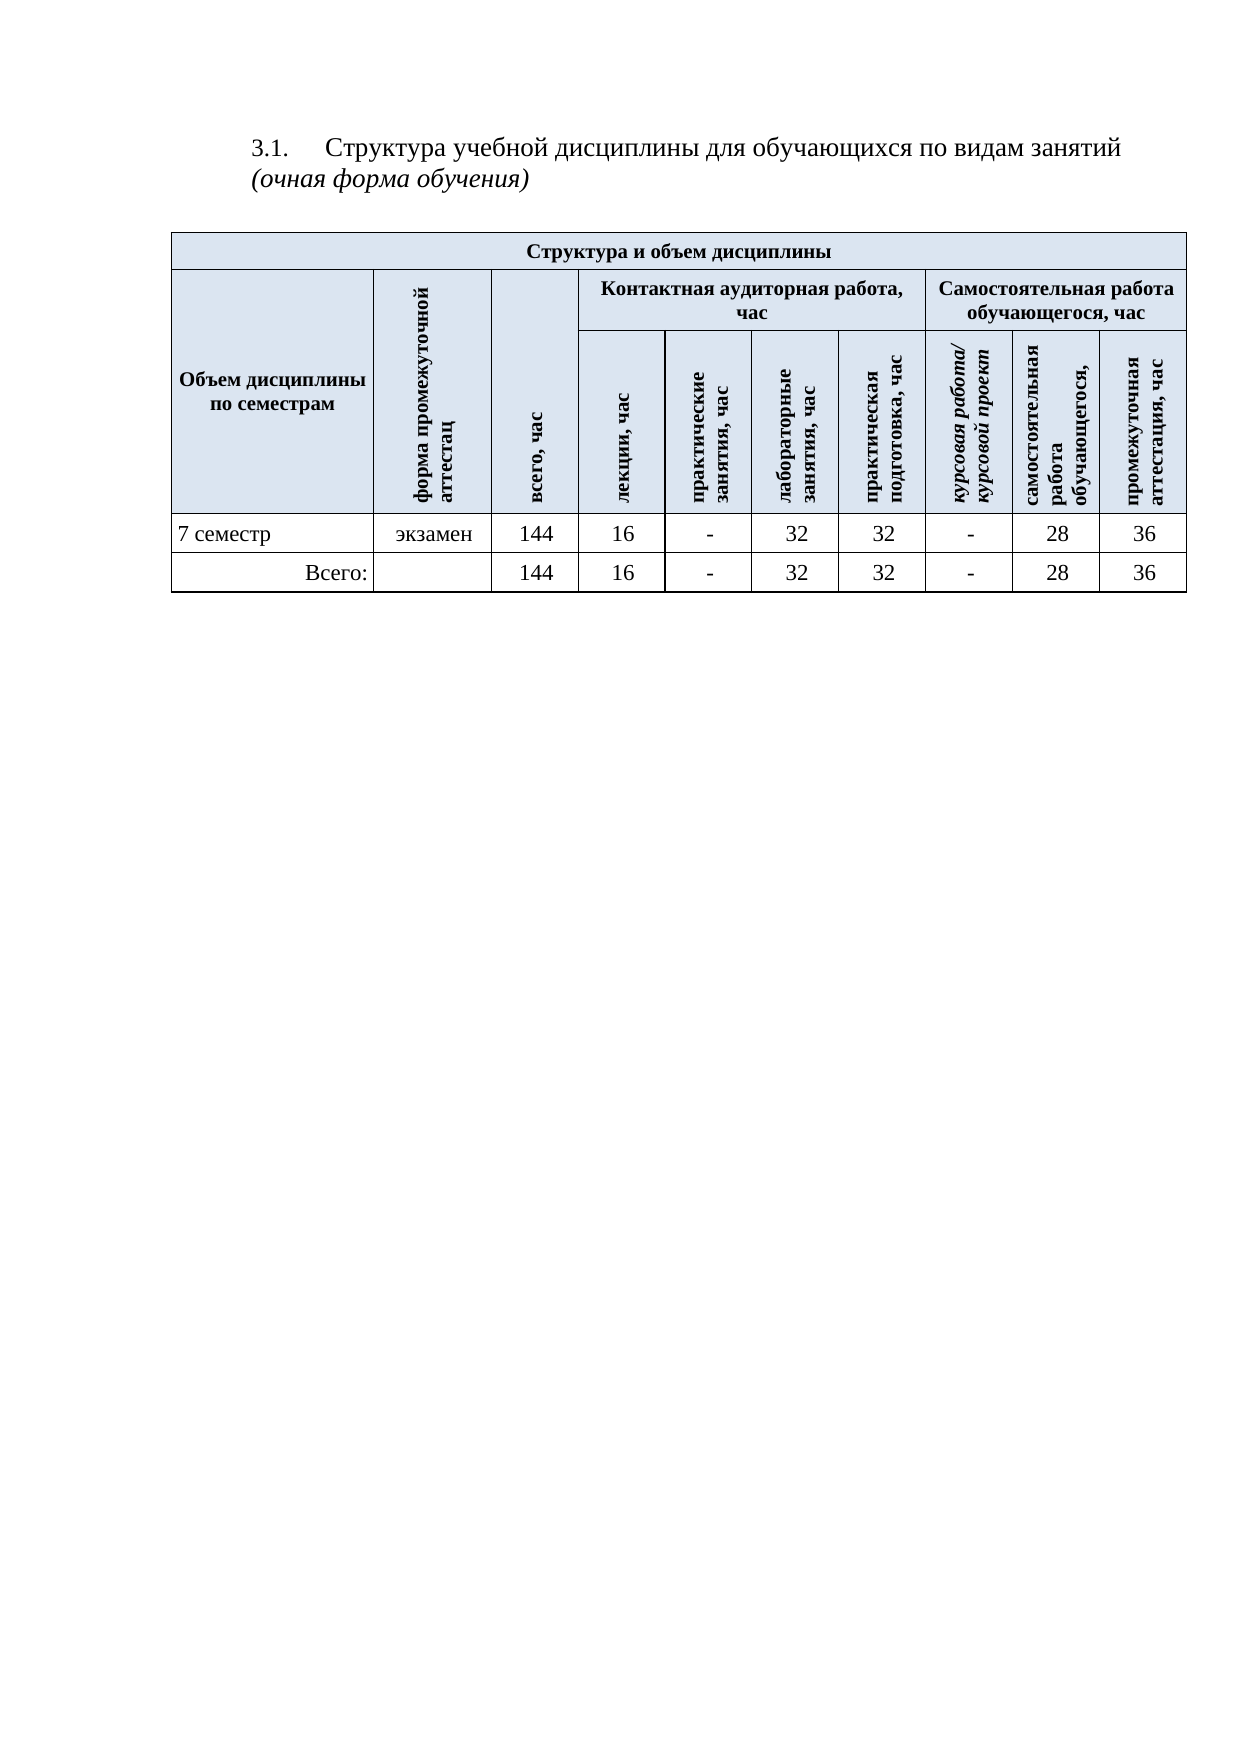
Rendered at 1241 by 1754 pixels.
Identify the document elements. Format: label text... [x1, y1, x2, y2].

table_cell 36 [1100, 553, 1186, 591]
table_cell практическая подготовка, час [839, 331, 925, 513]
table_cell 16 [579, 514, 664, 552]
table_cell 144 [492, 553, 578, 591]
table_cell - [666, 553, 751, 591]
table_cell экзамен [374, 514, 491, 552]
table_cell Самостоятельная работа обучающегося, час [926, 270, 1186, 330]
table_cell Всего: [172, 553, 373, 591]
table_cell [374, 553, 491, 591]
table_cell 32 [752, 514, 838, 552]
table_cell 32 [839, 514, 925, 552]
table_cell форма промежуточной аттестац [374, 270, 491, 513]
table_cell 28 [1013, 553, 1099, 591]
table_cell 36 [1100, 514, 1186, 552]
table_cell 32 [752, 553, 838, 591]
table_cell всего, час [492, 270, 578, 513]
table_cell самостоятельная работа обучающегося, час [1013, 331, 1099, 513]
table_cell практические занятия, час [666, 331, 751, 513]
list Структура учебной дисциплины для обучающихся по видам занятий (очная форма обучения) [251, 131, 1181, 193]
table_cell курсовая работа/ курсовой проект [926, 331, 1012, 513]
table_cell промежуточная аттестация, час [1100, 331, 1186, 513]
table_cell Контактная аудиторная работа, час [579, 270, 925, 330]
table_cell 144 [492, 514, 578, 552]
table_cell лабораторные занятия, час [752, 331, 838, 513]
table_cell - [926, 514, 1012, 552]
table_cell 32 [839, 553, 925, 591]
table_cell 28 [1013, 514, 1099, 552]
table_cell Объем дисциплины по семестрам [172, 270, 373, 513]
table_cell - [926, 553, 1012, 591]
table_cell 16 [579, 553, 664, 591]
table_header Структура и объем дисциплины [172, 233, 1186, 269]
table_cell 7 семестр [172, 514, 373, 552]
table_cell лекции, час [579, 331, 664, 513]
table_cell - [666, 514, 751, 552]
